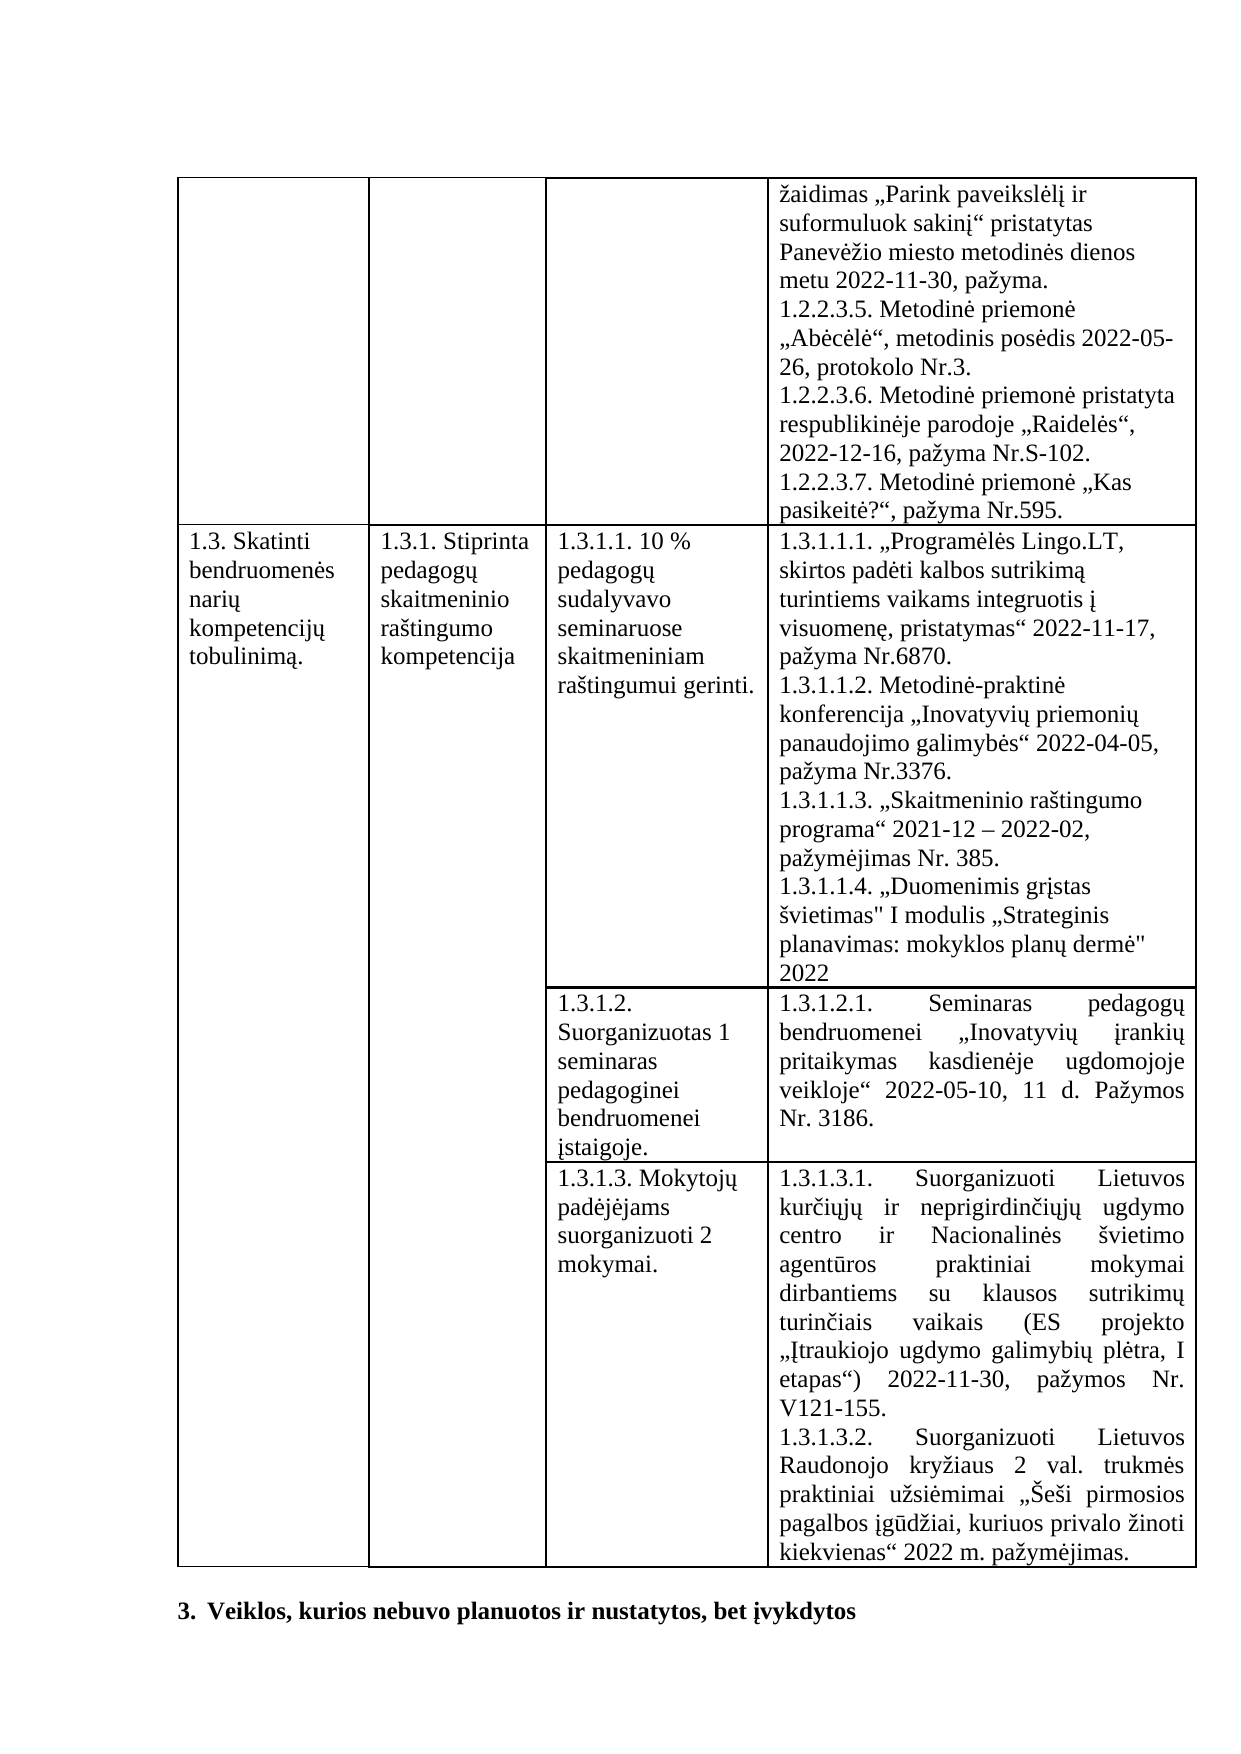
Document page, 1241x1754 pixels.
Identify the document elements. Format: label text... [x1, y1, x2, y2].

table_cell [769, 179, 1195, 524]
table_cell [547, 179, 767, 524]
table_cell 1.3.1.2. Suorganizuotas 1 seminaras pedagoginei bendruomenei įstaigoje. [547, 989, 767, 1161]
table_cell 1.3.1. Stiprinta pedagogų skaitmeninio raštingumo kompetencija [370, 526, 545, 1566]
table_cell [370, 178, 545, 524]
table_cell 1.3.1.2.1. Seminaras pedagogų bendruomenei „Inovatyvių įrankių pritaikymas kasdienėje ugdomojoje veikloje“ 2022-05-10, 11 d. Pažymos Nr. 3186. [769, 989, 1195, 1161]
table_cell 1.3.1.3. Mokytojų padėjėjams suorganizuoti 2 mokymai. [547, 1163, 767, 1566]
table_cell 1.3.1.1. 10 % pedagogų sudalyvavo seminaruose skaitmeniniam raštingumui gerinti. [547, 526, 767, 986]
table_cell 1.3. Skatinti bendruomenės narių kompetencijų tobulinimą. [179, 525, 368, 1566]
table_cell [179, 178, 368, 524]
table_cell 1.3.1.3.1. Suorganizuoti Lietuvos kurčiųjų ir neprigirdinčiųjų ugdymo centro ir Nacionalinės švietimo agentūros praktiniai mokymai dirbantiems su klausos sutrikimų turinčiais vaikais (ES projekto „Įtraukiojo ugdymo galimybių plėtra, I etapas“) 2022-11-30, pažymos Nr. V121-155. 1.3.1.3.2. Suorganizuoti Lietuvos Raudonojo kryžiaus 2 val. trukmės praktiniai užsiėmimai „Šeši pirmosios pagalbos įgūdžiai, kuriuos privalo žinoti kiekvienas“ 2022 m. pažymėjimas. [769, 1163, 1195, 1566]
table_cell 1.3.1.1.1. „Programėlės Lingo.LT, skirtos padėti kalbos sutrikimą turintiems vaikams integruotis į visuomenę, pristatymas“ 2022-11-17, pažyma Nr.6870. 1.3.1.1.2. Metodinė-praktinė konferencija „Inovatyvių priemonių panaudojimo galimybės“ 2022-04-05, pažyma Nr.3376. 1.3.1.1.3. „Skaitmeninio raštingumo programa“ 2021-12 – 2022-02, pažymėjimas Nr. 385. 1.3.1.1.4. „Duomenimis grįstas švietimas" I modulis „Strateginis planavimas: mokyklos planų dermė" 2022 [769, 526, 1195, 986]
text 3. Veiklos, kurios nebuvo planuotos ir nustatytos, bet įvykdytos [177, 1596, 1181, 1625]
